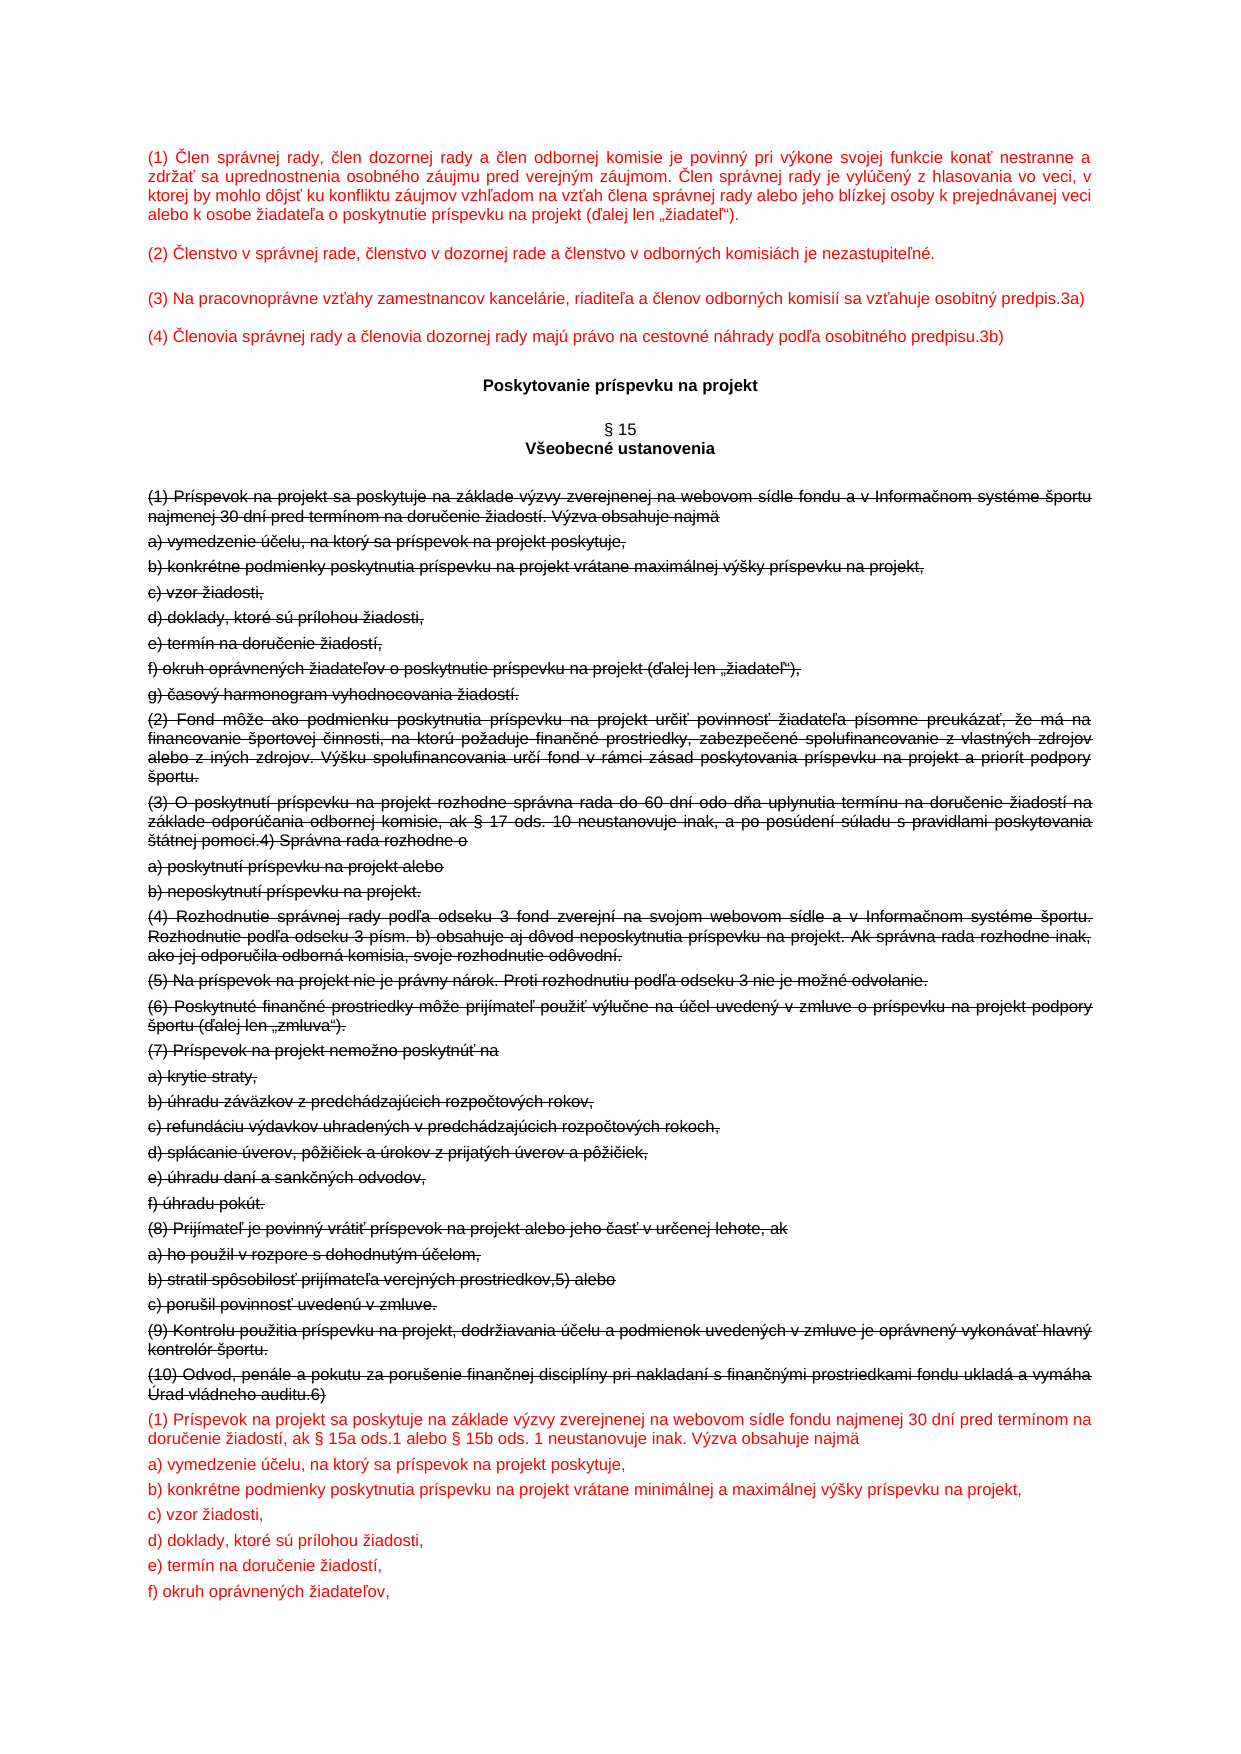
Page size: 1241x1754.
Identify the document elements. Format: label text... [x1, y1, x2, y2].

text (1) Príspevok na projekt sa poskytuje na základe výzvy zverejnenej na webovom sídle fondu najmenej 30 dní pred termínom na doručenie žiadostí, ak § 15a ods.1 alebo § 15b ods. 1 neustanovuje inak. Výzva obsahuje najmä [148, 1410, 1093, 1448]
text § 15 Všeobecné ustanovenia [148, 420, 1093, 458]
text (4) Členovia správnej rady a členovia dozornej rady majú právo na cestovné náhrady podľa osobitného predpisu.3b) [148, 327, 1093, 346]
text (1) Príspevok na projekt sa poskytuje na základe výzvy zverejnenej na webovom sídle fondu a v Informačnom systéme športu najmenej 30 dní pred termínom na doručenie žiadostí. Výzva obsahuje najmä [148, 487, 1093, 526]
text (10) Odvod, penále a pokutu za porušenie finančnej disciplíny pri nakladaní s finančnými prostriedkami fondu ukladá a vymáha Úrad vládneho auditu.6) [148, 1365, 1093, 1403]
text c) refundáciu výdavkov uhradených v predchádzajúcich rozpočtových rokoch, [148, 1117, 1093, 1136]
text (3) O poskytnutí príspevku na projekt rozhodne správna rada do 60 dní odo dňa uplynutia termínu na doručenie žiadostí na základe odporúčania odbornej komisie, ak § 17 ods. 10 neustanovuje inak, a po posúdení súladu s pravidlami poskytovania štátnej pomoci.4) Správna rada rozhodne o [148, 823, 1093, 850]
text (8) Prijímateľ je povinný vrátiť príspevok na projekt alebo jeho časť v určenej lehote, ak [148, 1219, 1093, 1238]
text f) okruh oprávnených žiadateľov, [148, 1581, 1093, 1601]
text (9) Kontrolu použitia príspevku na projekt, dodržiavania účelu a podmienok uvedených v zmluve je oprávnený vykonávať hlavný kontrolór športu. [148, 1321, 1093, 1359]
text a) krytie straty, [148, 1066, 1093, 1086]
text d) doklady, ktoré sú prílohou žiadosti, [148, 608, 1093, 627]
text e) termín na doručenie žiadostí, [148, 633, 1093, 653]
text a) vymedzenie účelu, na ktorý sa príspevok na projekt poskytuje, [148, 532, 1093, 551]
text (4) Rozhodnutie správnej rady podľa odseku 3 fond zverejní na svojom webovom sídle a v Informačnom systéme športu. Rozhodnutie podľa odseku 3 písm. b) obsahuje aj dôvod neposkytnutia príspevku na projekt. Ak správna rada rozhodne inak, ako jej odporučila odborná komisia, svoje rozhodnutie odôvodní. [148, 919, 1093, 965]
text (7) Príspevok na projekt nemožno poskytnúť na [148, 1041, 1093, 1060]
text b) konkrétne podmienky poskytnutia príspevku na projekt vrátane minimálnej a maximálnej výšky príspevku na projekt, [148, 1480, 1093, 1499]
text (1) Člen správnej rady, člen dozornej rady a člen odbornej komisie je povinný pri výkone svojej funkcie konať nestranne a zdržať sa uprednostnenia osobného záujmu pred verejným záujmom. Člen správnej rady je vylúčený z hlasovania vo veci, v ktorej by mohlo dôjsť ku konfliktu záujmov vzhľadom na vzťah člena správnej rady alebo jeho blízkej osoby k prejednávanej veci alebo k osobe žiadateľa o poskytnutie príspevku na projekt (ďalej len „žiadateľ“). [148, 148, 1093, 224]
text b) konkrétne podmienky poskytnutia príspevku na projekt vrátane maximálnej výšky príspevku na projekt, [148, 557, 1093, 576]
text d) splácanie úverov, pôžičiek a úrokov z prijatých úverov a pôžičiek, [148, 1143, 1093, 1162]
text a) ho použil v rozpore s dohodnutým účelom, [148, 1244, 1093, 1263]
text d) doklady, ktoré sú prílohou žiadosti, [148, 1531, 1093, 1550]
text b) stratil spôsobilosť prijímateľa verejných prostriedkov,5) alebo [148, 1270, 1093, 1289]
text Poskytovanie príspevku na projekt [148, 376, 1093, 395]
text c) vzor žiadosti, [148, 1505, 1093, 1524]
text e) úhradu daní a sankčných odvodov, [148, 1168, 1093, 1187]
text (2) Členstvo v správnej rade, členstvo v dozornej rade a členstvo v odborných komisiách je nezastupiteľné. [148, 243, 1093, 263]
text (5) Na príspevok na projekt nie je právny nárok. Proti rozhodnutiu podľa odseku 3 nie je možné odvolanie. [148, 971, 1093, 990]
text (6) Poskytnuté finančné prostriedky môže prijímateľ použiť výlučne na účel uvedený v zmluve o príspevku na projekt podpory športu (ďalej len „zmluva“). [148, 1008, 1093, 1035]
text a) poskytnutí príspevku na projekt alebo [148, 856, 1093, 876]
text (3) Na pracovnoprávne vzťahy zamestnancov kancelárie, riaditeľa a členov odborných komisií sa vzťahuje osobitný predpis.3a) [148, 289, 1093, 308]
text (2) Fond môže ako podmienku poskytnutia príspevku na projekt určiť povinnosť žiadateľa písomne preukázať, že má na financovanie športovej činnosti, na ktorú požaduje finančné prostriedky, zabezpečené spolufinancovanie z vlastných zdrojov alebo z iných zdrojov. Výšku spolufinancovania určí fond v rámci zásad poskytovania príspevku na projekt a priorít podpory športu. [148, 710, 1093, 739]
text (3) O poskytnutí príspevku na projekt rozhodne správna rada do 60 dní odo dňa uplynutia termínu na doručenie žiadostí na základe odporúčania odbornej komisie, ak § 17 ods. 10 neustanovuje inak, a po posúdení súladu s pravidlami poskytovania štátnej pomoci.4) Správna rada rozhodne o [148, 804, 1093, 822]
text (2) Fond môže ako podmienku poskytnutia príspevku na projekt určiť povinnosť žiadateľa písomne preukázať, že má na financovanie športovej činnosti, na ktorú požaduje finančné prostriedky, zabezpečené spolufinancovanie z vlastných zdrojov alebo z iných zdrojov. Výšku spolufinancovania určí fond v rámci zásad poskytovania príspevku na projekt a priorít podpory športu. [148, 740, 1093, 786]
text c) vzor žiadosti, [148, 583, 1093, 602]
text f) úhradu pokút. [148, 1193, 1093, 1213]
text f) okruh oprávnených žiadateľov o poskytnutie príspevku na projekt (ďalej len „žiadateľ“), [148, 659, 1093, 678]
text b) úhradu záväzkov z predchádzajúcich rozpočtových rokov, [148, 1092, 1093, 1111]
text c) porušil povinnosť uvedenú v zmluve. [148, 1295, 1093, 1314]
text e) termín na doručenie žiadostí, [148, 1556, 1093, 1575]
text b) neposkytnutí príspevku na projekt. [148, 882, 1093, 901]
text g) časový harmonogram vyhodnocovania žiadostí. [148, 684, 1093, 703]
text a) vymedzenie účelu, na ktorý sa príspevok na projekt poskytuje, [148, 1454, 1093, 1473]
